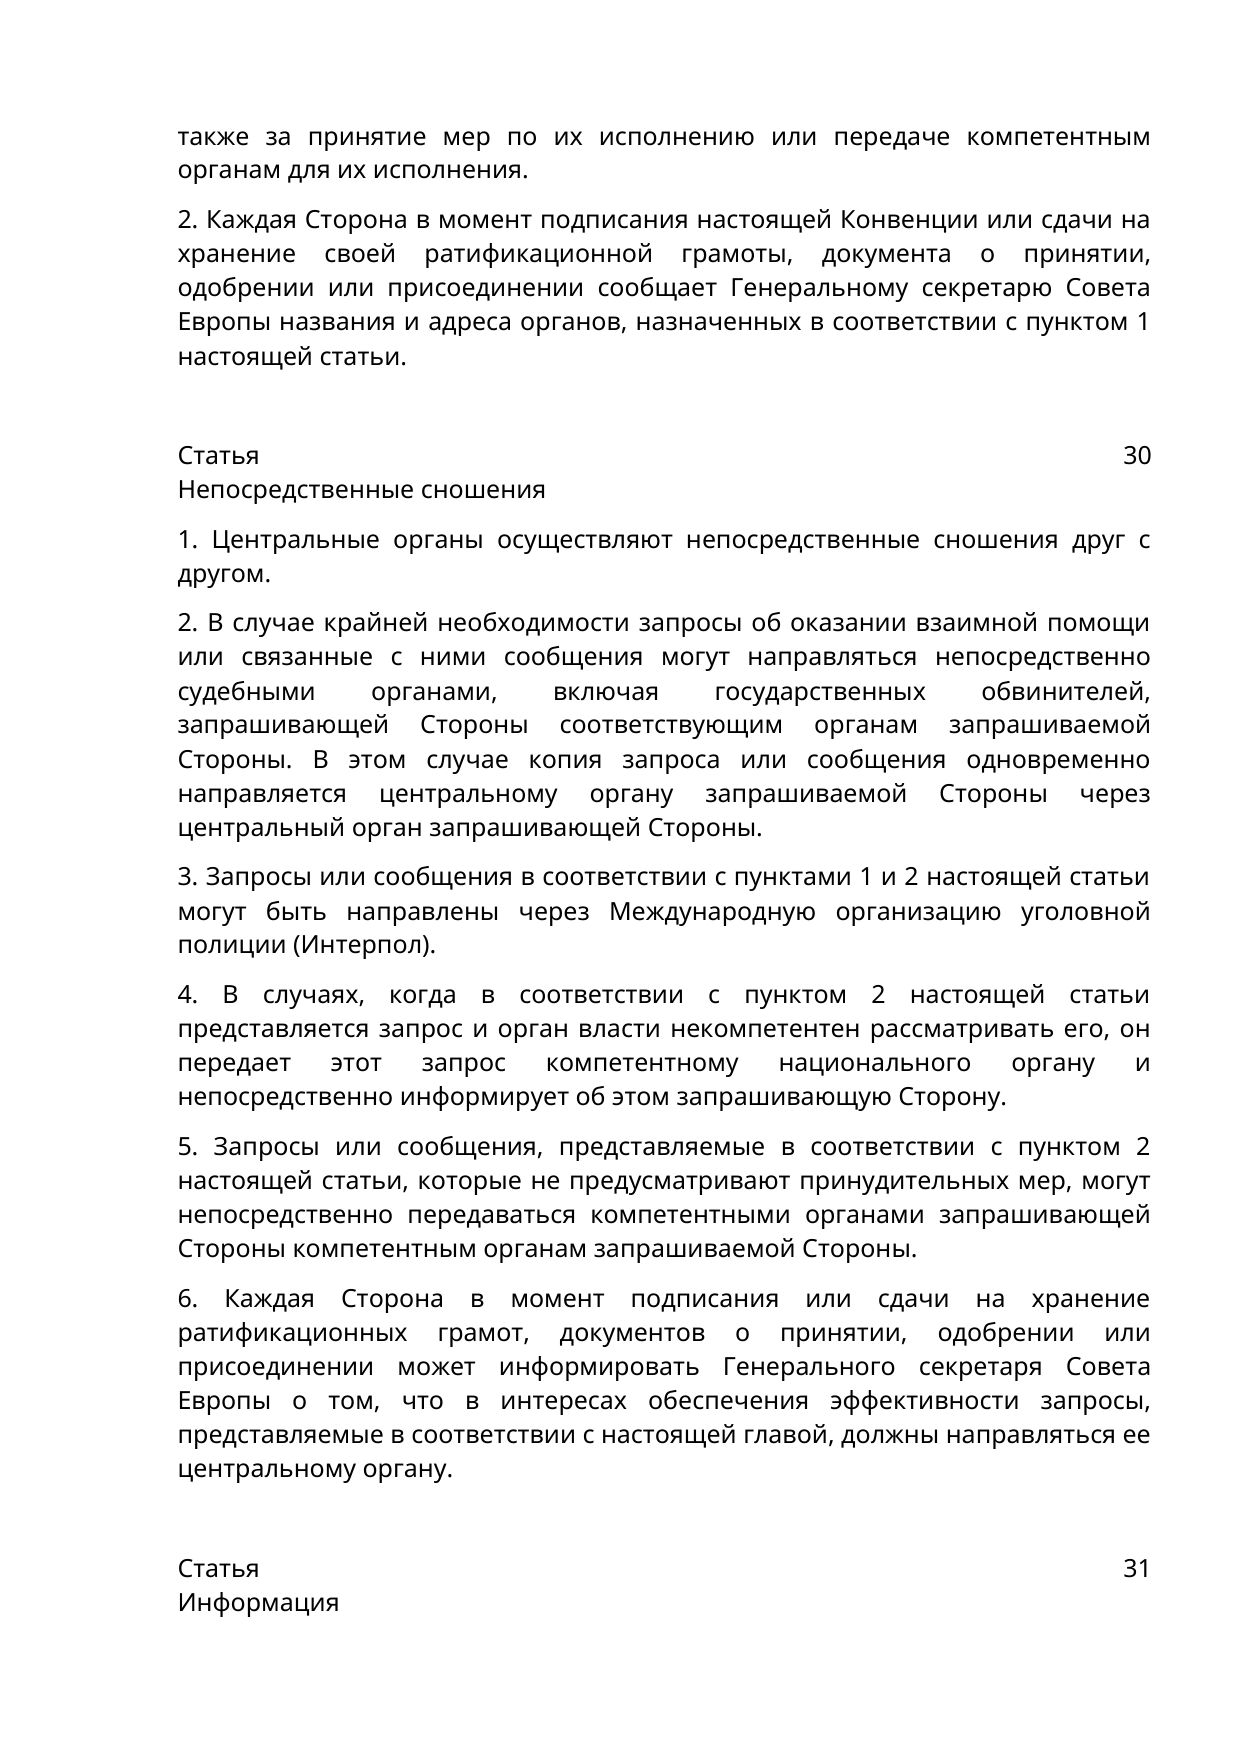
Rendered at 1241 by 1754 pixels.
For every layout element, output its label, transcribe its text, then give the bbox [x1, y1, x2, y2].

text Статья 31 Информация [177, 1550, 1152, 1618]
text 1. Центральные органы осуществляют непосредственные сношения друг с другом. [177, 521, 1152, 589]
text 2. В случае крайней необходимости запросы об оказании взаимной помощи или связанные с ними сообщения могут направляться непосредственно судебными органами, включая государственных обвинителей, запрашивающей Стороны соответствующим органам запрашиваемой Стороны. В этом случае копия запроса или сообщения одновременно направляется центральному органу запрашиваемой Стороны через центральный орган запрашивающей Стороны. [177, 605, 1152, 843]
text 2. Каждая Сторона в момент подписания настоящей Конвенции или сдачи на хранение своей ратификационной грамоты, документа о принятии, одобрении или присоединении сообщает Генеральному секретарю Совета Европы названия и адреса органов, назначенных в соответствии с пунктом 1 настоящей статьи. [177, 202, 1152, 372]
text 5. Запросы или сообщения, представляемые в соответствии с пунктом 2 настоящей статьи, которые не предусматривают принудительных мер, могут непосредственно передаваться компетентными органами запрашивающей Стороны компетентным органам запрашиваемой Стороны. [177, 1129, 1152, 1265]
text 3. Запросы или сообщения в соответствии с пунктами 1 и 2 настоящей статьи могут быть направлены через Международную организацию уголовной полиции (Интерпол). [177, 859, 1152, 961]
text 6. Каждая Сторона в момент подписания или сдачи на хранение ратификационных грамот, документов о принятии, одобрении или присоединении может информировать Генерального секретаря Совета Европы о том, что в интересах обеспечения эффективности запросы, представляемые в соответствии с настоящей главой, должны направляться ее центральному органу. [177, 1281, 1152, 1485]
text Статья 30 Непосредственные сношения [177, 437, 1152, 506]
text 4. В случаях, когда в соответствии с пунктом 2 настоящей статьи представляется запрос и орган власти некомпетентен рассматривать его, он передает этот запрос компетентному национального органу и непосредственно информирует об этом запрашивающую Сторону. [177, 977, 1152, 1113]
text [177, 118, 1152, 186]
